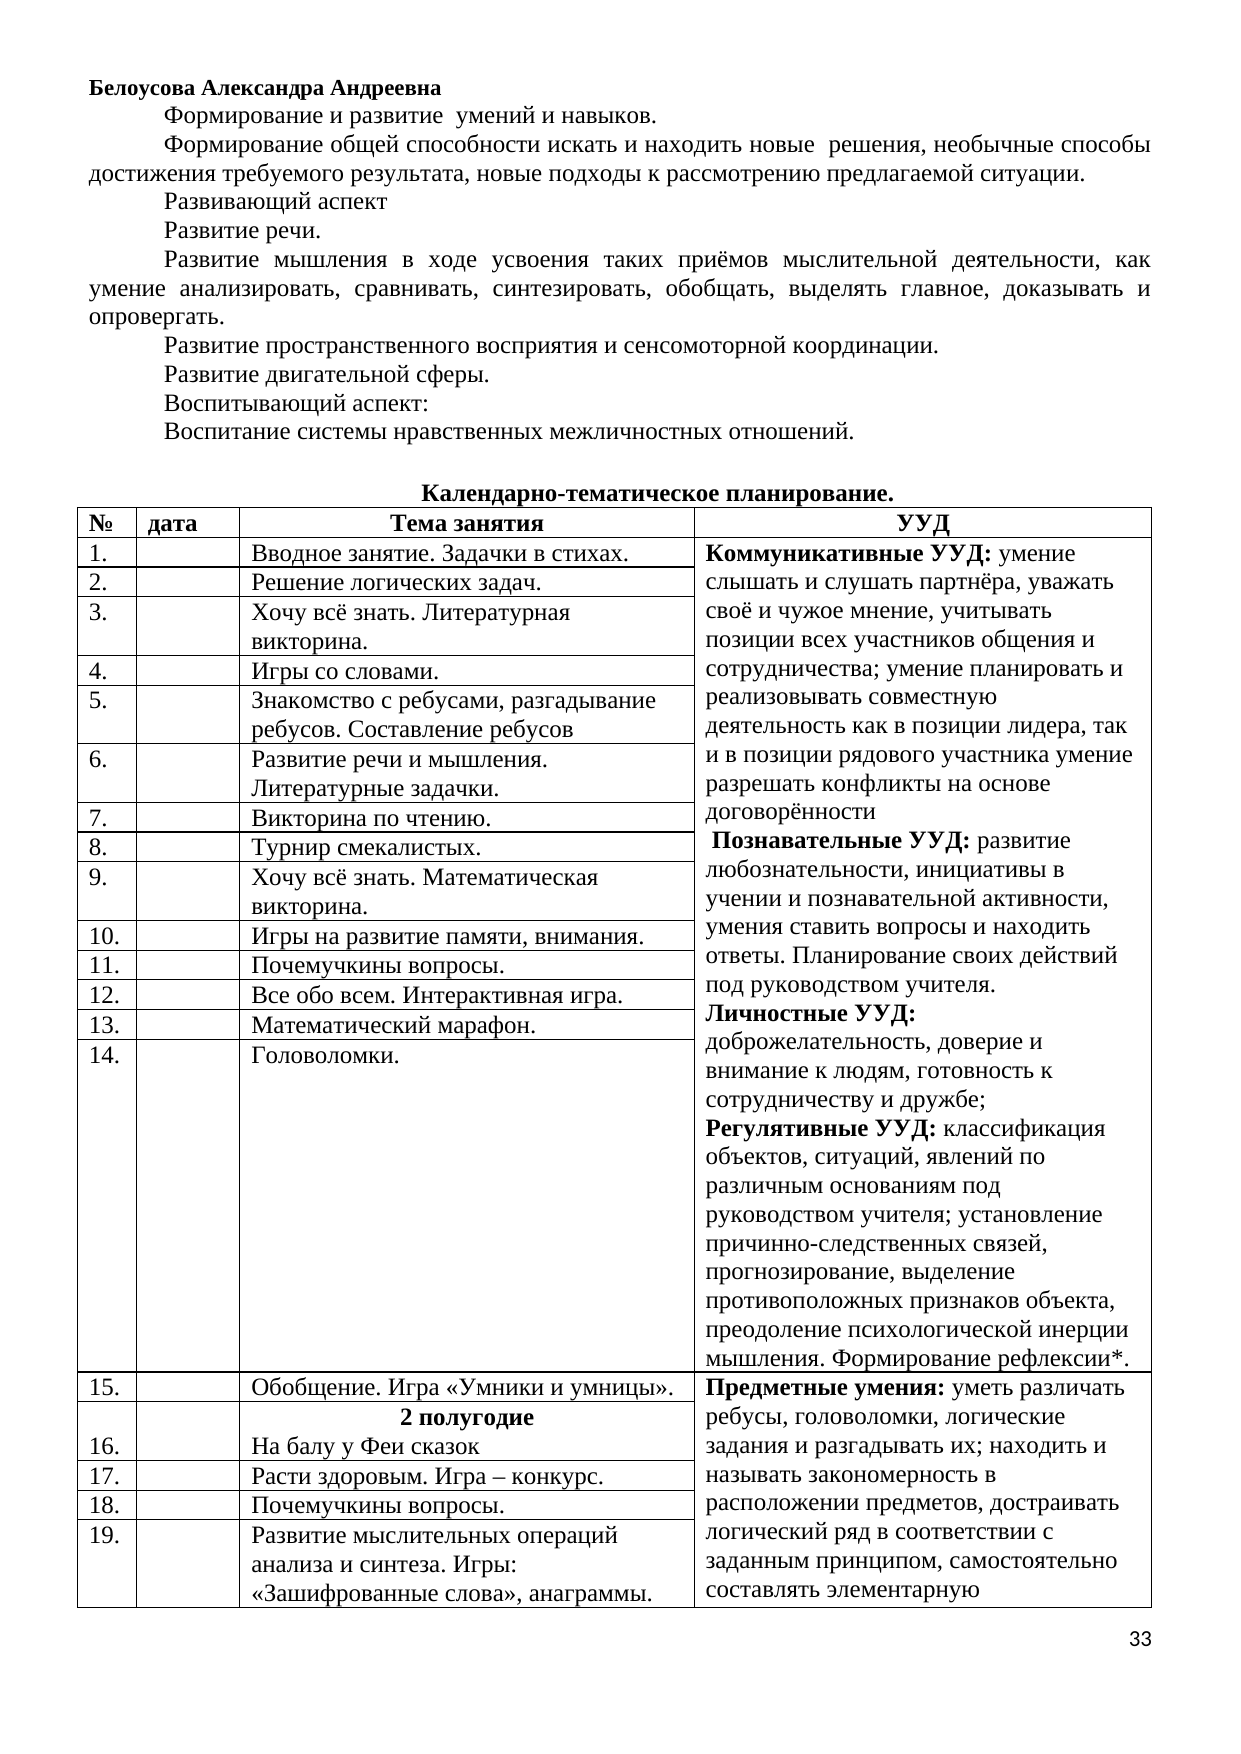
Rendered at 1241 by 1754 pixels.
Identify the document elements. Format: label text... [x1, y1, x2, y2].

table_cell [137, 597, 239, 655]
table_header дата [137, 508, 239, 537]
table_cell 17. [78, 1461, 136, 1489]
table_cell 10. [78, 921, 136, 949]
text Развитие речи. [89, 215, 1152, 244]
table_cell Хочу всё знать. Литературная викторина. [240, 597, 694, 655]
table_cell 1. [78, 538, 136, 566]
table_cell 12. [78, 980, 136, 1009]
text Формирование общей способности искать и находить новые решения, необычные способы достижения требуемого результата, новые подходы к рассмотрению предлагаемой ситуации. [89, 129, 1152, 186]
table_cell Обобщение. Игра «Умники и умницы». [240, 1373, 694, 1401]
table_cell 2. [78, 568, 136, 596]
table_cell 19. [78, 1520, 136, 1607]
text Развитие пространственного восприятия и сенсомоторной координации. [89, 330, 1152, 359]
table_cell 5. [78, 686, 136, 743]
table_cell Предметные умения: уметь различать ребусы, головоломки, логические задания и разгадывать их; находить и называть закономерность в расположении предметов, достраивать логический ряд в соответствии с заданным принципом, самостоятельно составлять элементарную закономерность; находить и называть закономерность в расположении предметов, достраивать логический ряд в соответствии с заданным принципом, самостоятельно составлять элементарную закономерность, Регулятивные УУД: устанавливать последовательность действий, учиться работать по предложенному учителем плану. Коммуникативные УУД: оформлять свои мысли в устной форме (на уровне предложения или небольшого текста); слушать и понимать речь других; договариваться с одноклассниками совместно с учителем о правилах поведения и общения и следовать им; учиться работать в паре, группе; выполнять различные роли (лидера, исполнителя). Познавательные УУД: развитие любознательности, инициативы в учении и познавательной активности, умения ставить вопросы и находить ответы. Планирование своих действий под руководством учителя. Личностные УУД: доброжелательность, доверие и внимание к людям, готовность к сотрудничеству и дружбе; [695, 1373, 1151, 1607]
table_cell Все обо всем. Интерактивная игра. [240, 980, 694, 1009]
table_cell [137, 656, 239, 684]
table_cell [137, 1402, 239, 1460]
table_cell 6. [78, 744, 136, 802]
table_cell [137, 568, 239, 596]
table_cell [137, 1010, 239, 1039]
text Воспитывающий аспект: [89, 388, 1152, 416]
table_cell Почемучкины вопросы. [240, 951, 694, 979]
table_cell 11. [78, 951, 136, 979]
table_cell Хочу всё знать. Математическая викторина. [240, 862, 694, 920]
table_cell [137, 686, 239, 743]
table_cell 4. [78, 656, 136, 684]
table_cell Головоломки. [240, 1040, 694, 1371]
text Формирование и развитие умений и навыков. [89, 100, 1152, 129]
table_cell 16. [78, 1402, 136, 1460]
table_cell 2 полугодие На балу у Феи сказок [240, 1402, 694, 1460]
table_cell Математический марафон. [240, 1010, 694, 1039]
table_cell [240, 1520, 694, 1607]
table_cell Коммуникативные УУД: умение слышать и слушать партнёра, уважать своё и чужое мнение, учитывать позиции всех участников общения и сотрудничества; умение планировать и реализовывать совместную деятельность как в позиции лидера, так и в позиции рядового участника умение разрешать конфликты на основе договорённости Познавательные УУД: развитие любознательности, инициативы в учении и познавательной активности, умения ставить вопросы и находить ответы. Планирование своих действий под руководством учителя. Личностные УУД: доброжелательность, доверие и внимание к людям, готовность к сотрудничеству и дружбе; Регулятивные УУД: классификация объектов, ситуаций, явлений по различным основаниям под руководством учителя; установление причинно-следственных связей, прогнозирование, выделение противоположных признаков объекта, преодоление психологической инерции мышления. Формирование рефлексии*. [695, 538, 1151, 1371]
table_header Тема занятия [240, 508, 694, 537]
text Развивающий аспект [89, 186, 1152, 215]
table_cell [137, 1461, 239, 1489]
table_cell Знакомство с ребусами, разгадывание ребусов. Составление ребусов [240, 686, 694, 743]
table_cell [137, 833, 239, 861]
table_cell [137, 803, 239, 831]
table_cell 3. [78, 597, 136, 655]
table_cell 7. [78, 803, 136, 831]
table_cell 18. [78, 1491, 136, 1519]
table_cell Игры на развитие памяти, внимания. [240, 921, 694, 949]
table_cell Игры со словами. [240, 656, 694, 684]
table_cell [137, 921, 239, 949]
table_cell [137, 862, 239, 920]
table_cell 14. [78, 1040, 136, 1371]
table_cell Викторина по чтению. [240, 803, 694, 831]
table_cell 15. [78, 1373, 136, 1401]
table_cell Почемучкины вопросы. [240, 1491, 694, 1519]
table_cell 13. [78, 1010, 136, 1039]
table_cell [137, 1491, 239, 1519]
table_cell [137, 1040, 239, 1371]
table_cell [137, 1373, 239, 1401]
table_header № [78, 508, 136, 537]
table_cell Развитие речи и мышления. Литературные задачки. [240, 744, 694, 802]
text Воспитание системы нравственных межличностных отношений. [89, 416, 1152, 445]
text Развитие двигательной сферы. [89, 359, 1152, 388]
text Календарно-тематическое планирование. [89, 478, 1152, 507]
table_cell [137, 951, 239, 979]
table_cell 8. [78, 833, 136, 861]
table_cell Расти здоровым. Игра – конкурс. [240, 1461, 694, 1489]
text Развитие мышления в ходе усвоения таких приёмов мыслительной деятельности, как умение анализировать, сравнивать, синтезировать, обобщать, выделять главное, доказывать и опровергать. [89, 244, 1152, 330]
table_cell [137, 744, 239, 802]
table_cell 9. [78, 862, 136, 920]
table_cell Вводное занятие. Задачки в стихах. [240, 538, 694, 566]
table_header УУД [695, 508, 1151, 537]
table_cell [137, 538, 239, 566]
table_cell [137, 980, 239, 1009]
table_cell Решение логических задач. [240, 568, 694, 596]
table_cell Турнир смекалистых. [240, 833, 694, 861]
table_cell [137, 1520, 239, 1607]
